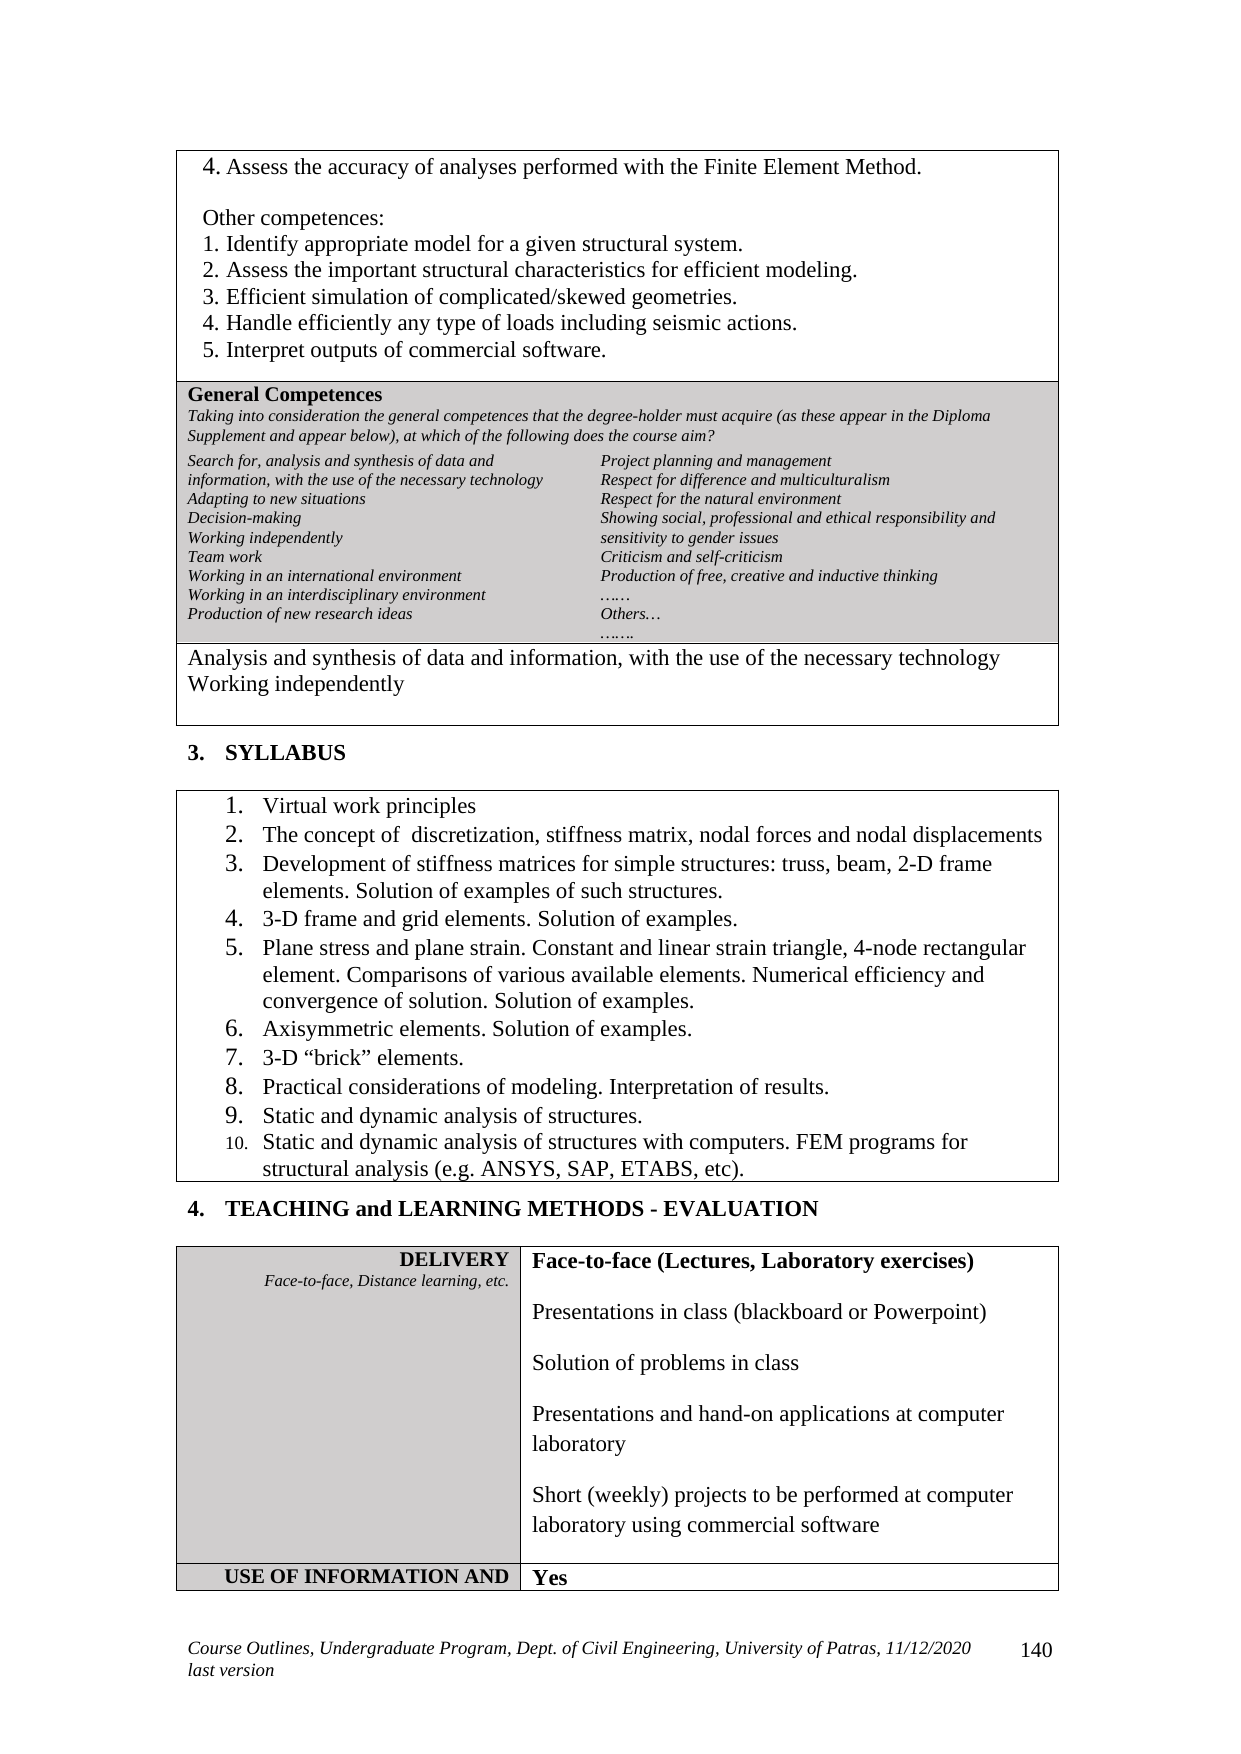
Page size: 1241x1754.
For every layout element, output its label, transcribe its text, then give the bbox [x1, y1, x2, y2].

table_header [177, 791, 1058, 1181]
list TEACHING and LEARNING METHODS - EVALUATION [187, 1195, 1053, 1221]
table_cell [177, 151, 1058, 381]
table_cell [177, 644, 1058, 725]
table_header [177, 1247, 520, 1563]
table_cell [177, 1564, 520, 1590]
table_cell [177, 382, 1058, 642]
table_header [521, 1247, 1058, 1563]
list SYLLABUS [187, 738, 1053, 765]
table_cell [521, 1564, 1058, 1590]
